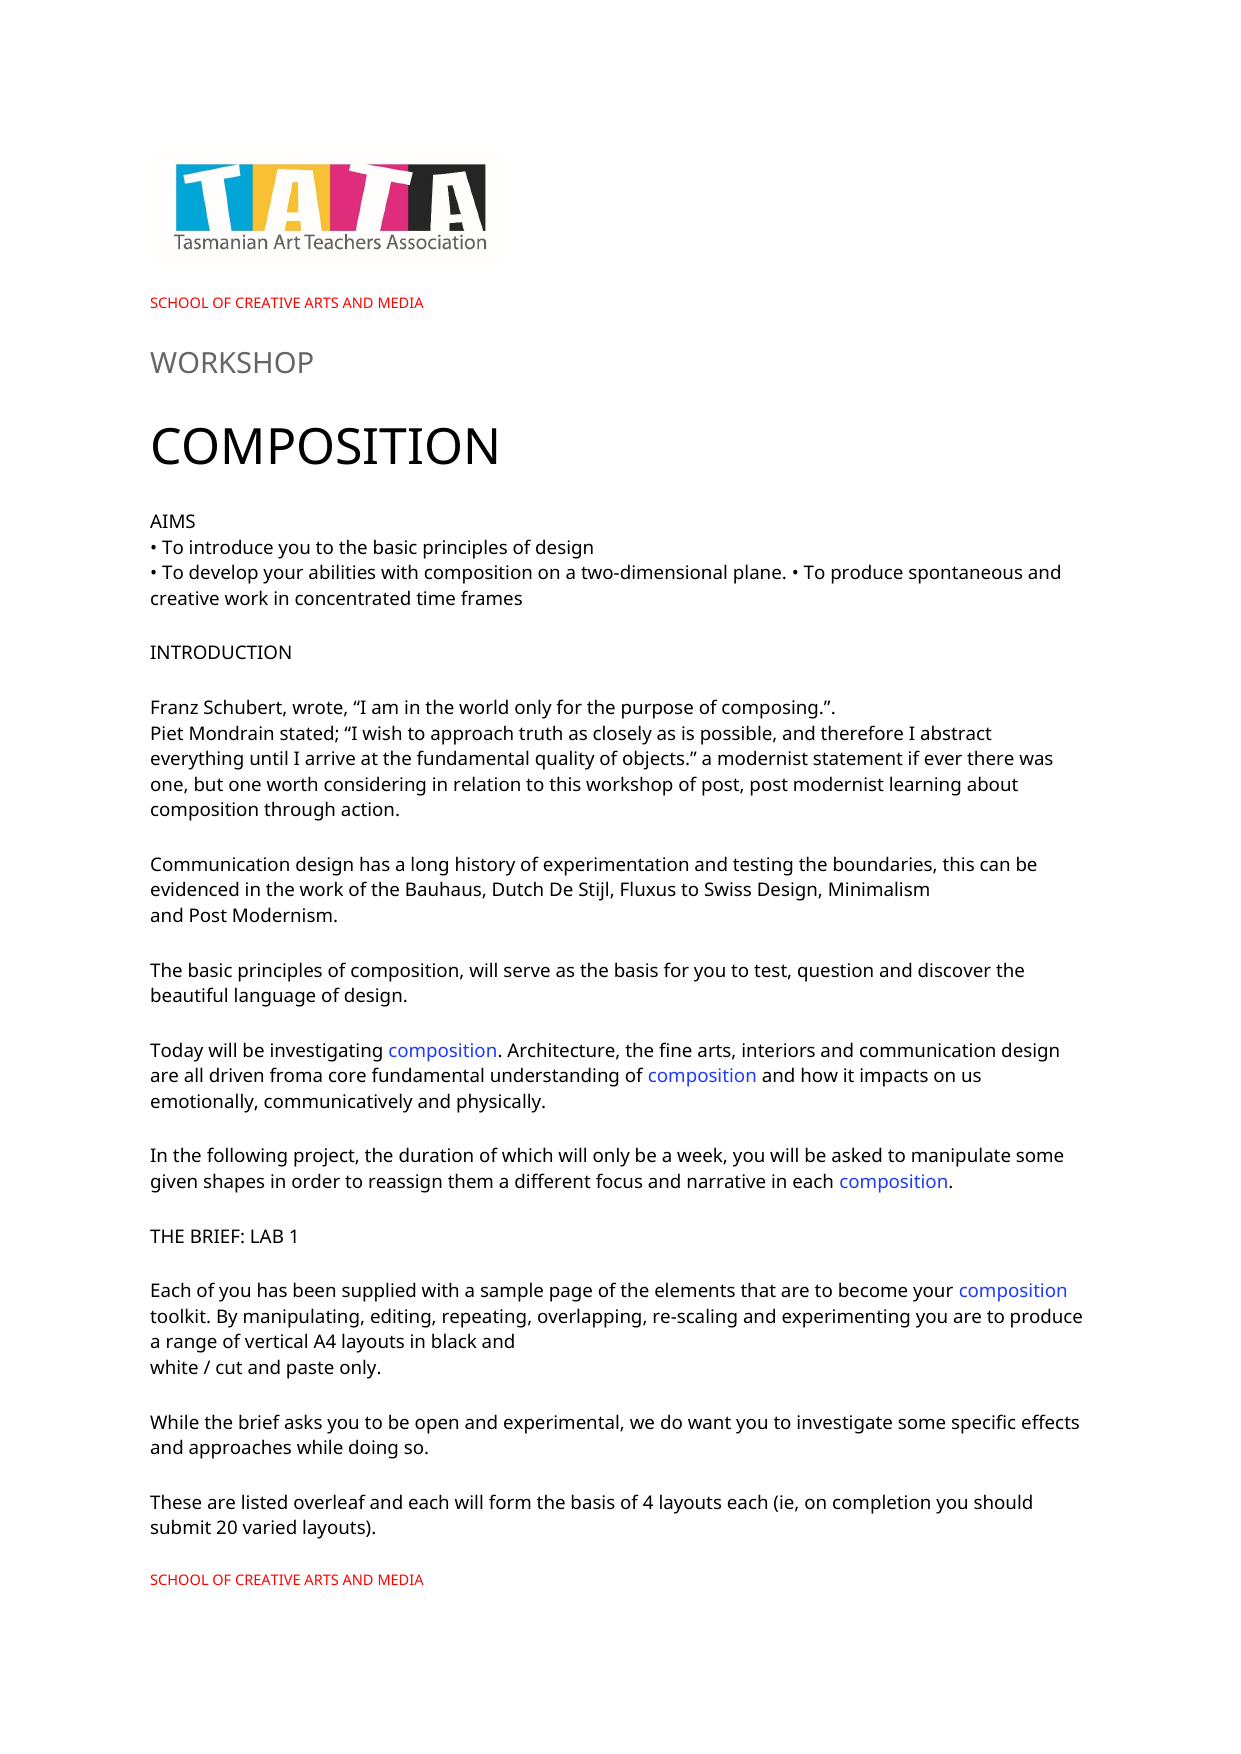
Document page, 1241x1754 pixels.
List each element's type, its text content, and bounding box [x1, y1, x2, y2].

text INTRODUCTION [150, 640, 1090, 665]
text AIMS • To introduce you to the basic principles of design • To develop your abilities with composition on a two-dimensional plane. • To produce spontaneous and creative work in concentrated time frames [150, 508, 1090, 611]
text Communication design has a long history of experimentation and testing the boundaries, this can be evidenced in the work of the Bauhaus, Dutch De Stijl, Fluxus to Swiss Design, Minimalism and Post Modernism. [150, 851, 1090, 928]
picture [150, 150, 507, 264]
text WORKSHOP [150, 342, 1090, 382]
text Franz Schubert, wrote, “I am in the world only for the purpose of composing.”. Piet Mondrain stated; “I wish to approach truth as closely as is possible, and therefore I abstract everything until I arrive at the fundamental quality of objects.” a modernist statement if ever there was one, but one worth considering in relation to this workshop of post, post modernist learning about composition through action. [150, 694, 1090, 822]
text COMPOSITION [150, 411, 1090, 479]
text While the brief asks you to be open and experimental, we do want you to investigate some specific effects and approaches while doing so. [150, 1409, 1090, 1460]
text THE BRIEF: LAB 1 [150, 1223, 1090, 1248]
text These are listed overleaf and each will form the basis of 4 layouts each (ie, on completion you should submit 20 varied layouts). [150, 1489, 1090, 1540]
text In the following project, the duration of which will only be a week, you will be asked to manipulate some given shapes in order to reassign them a different focus and narrative in each composition. [150, 1143, 1090, 1194]
text Each of you has been supplied with a sample page of the elements that are to become your composition toolkit. By manipulating, editing, repeating, overlapping, re-scaling and experimenting you are to produce a range of vertical A4 layouts in black and white / cut and paste only. [150, 1278, 1090, 1380]
text Today will be investigating composition. Architecture, the fine arts, interiors and communication design are all driven froma core fundamental understanding of composition and how it impacts on us emotionally, communicatively and physically. [150, 1037, 1090, 1114]
text SCHOOL OF CREATIVE ARTS AND MEDIA [150, 1569, 1090, 1589]
text SCHOOL OF CREATIVE ARTS AND MEDIA [150, 293, 1090, 313]
text The basic principles of composition, will serve as the basis for you to test, question and discover the beautiful language of design. [150, 957, 1090, 1008]
